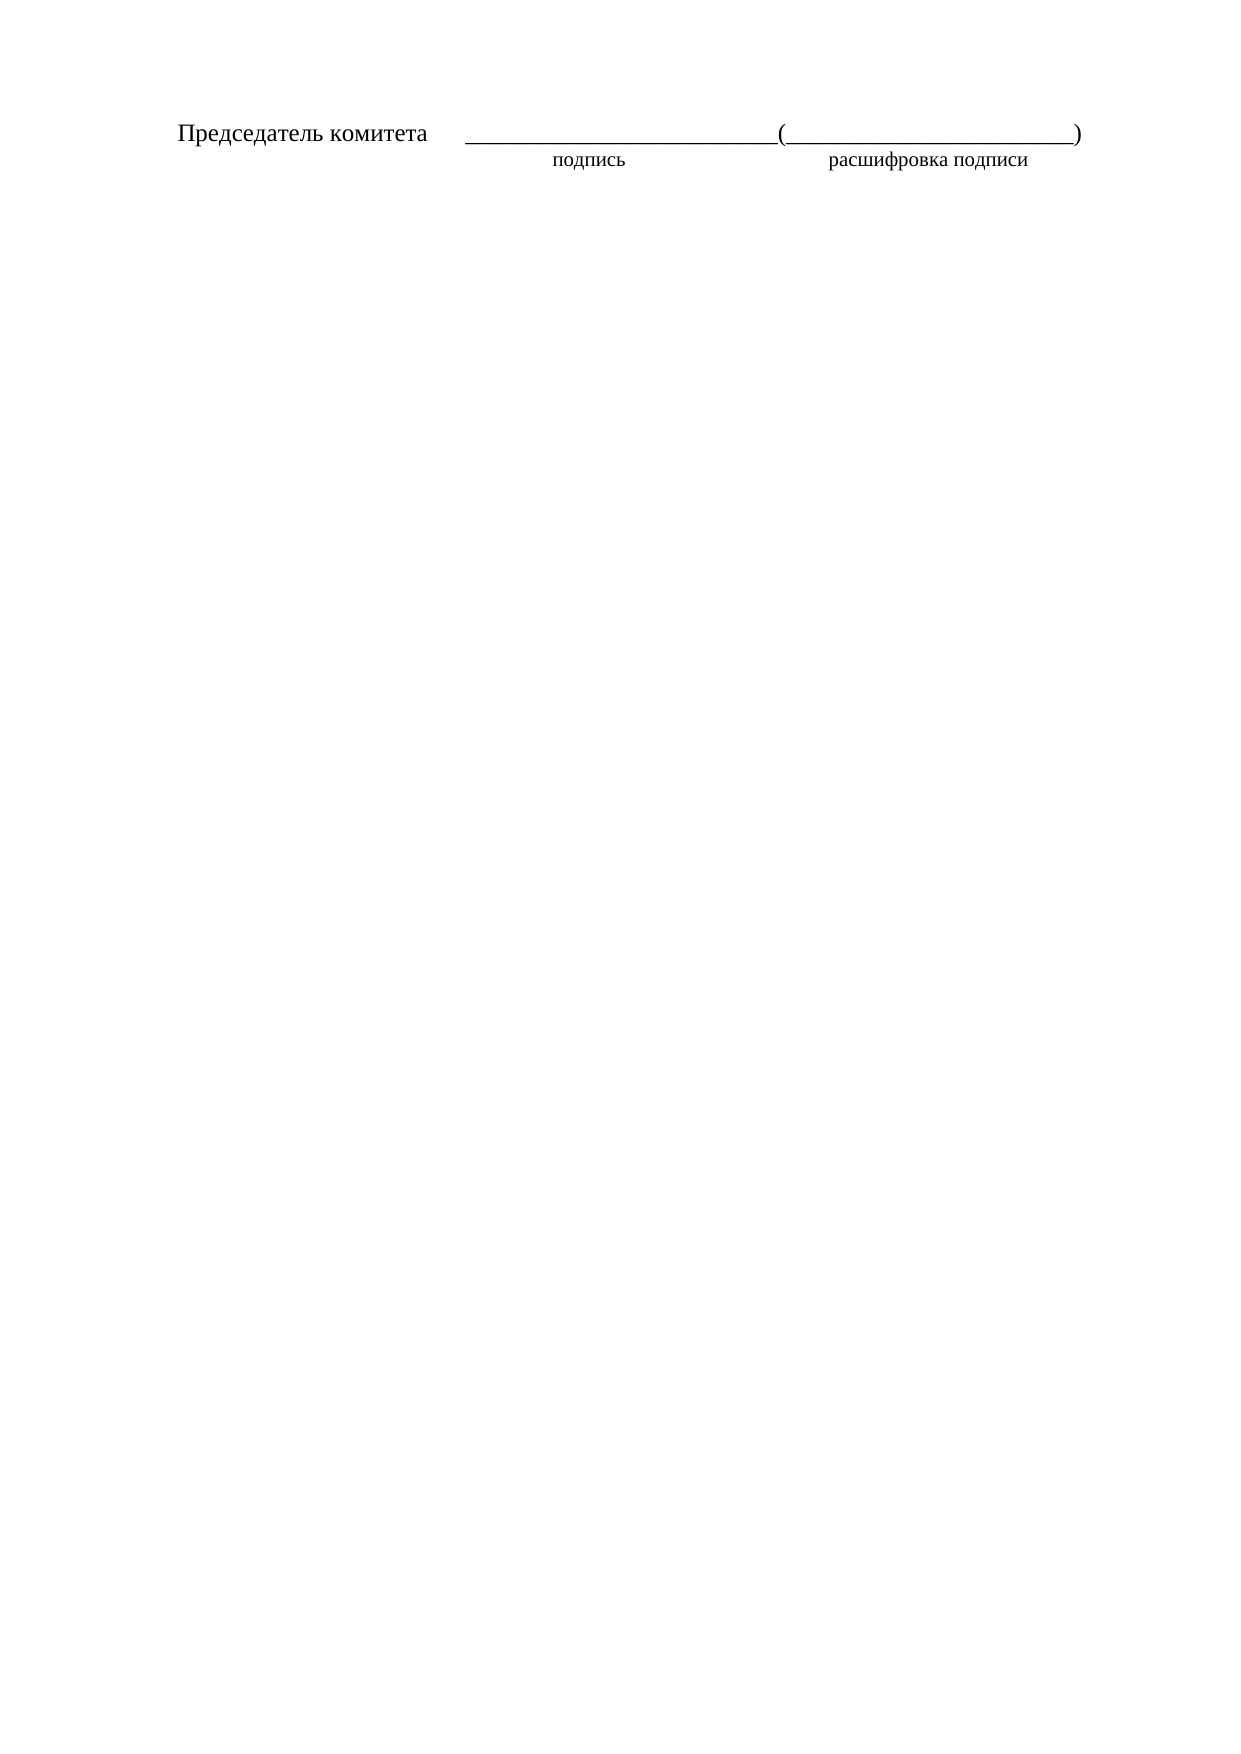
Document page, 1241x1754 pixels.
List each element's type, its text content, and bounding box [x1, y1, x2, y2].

text подпись расшифровка подписи [177, 147, 1152, 171]
text Председатель комитета _________________________(_______________________) [177, 118, 1152, 147]
